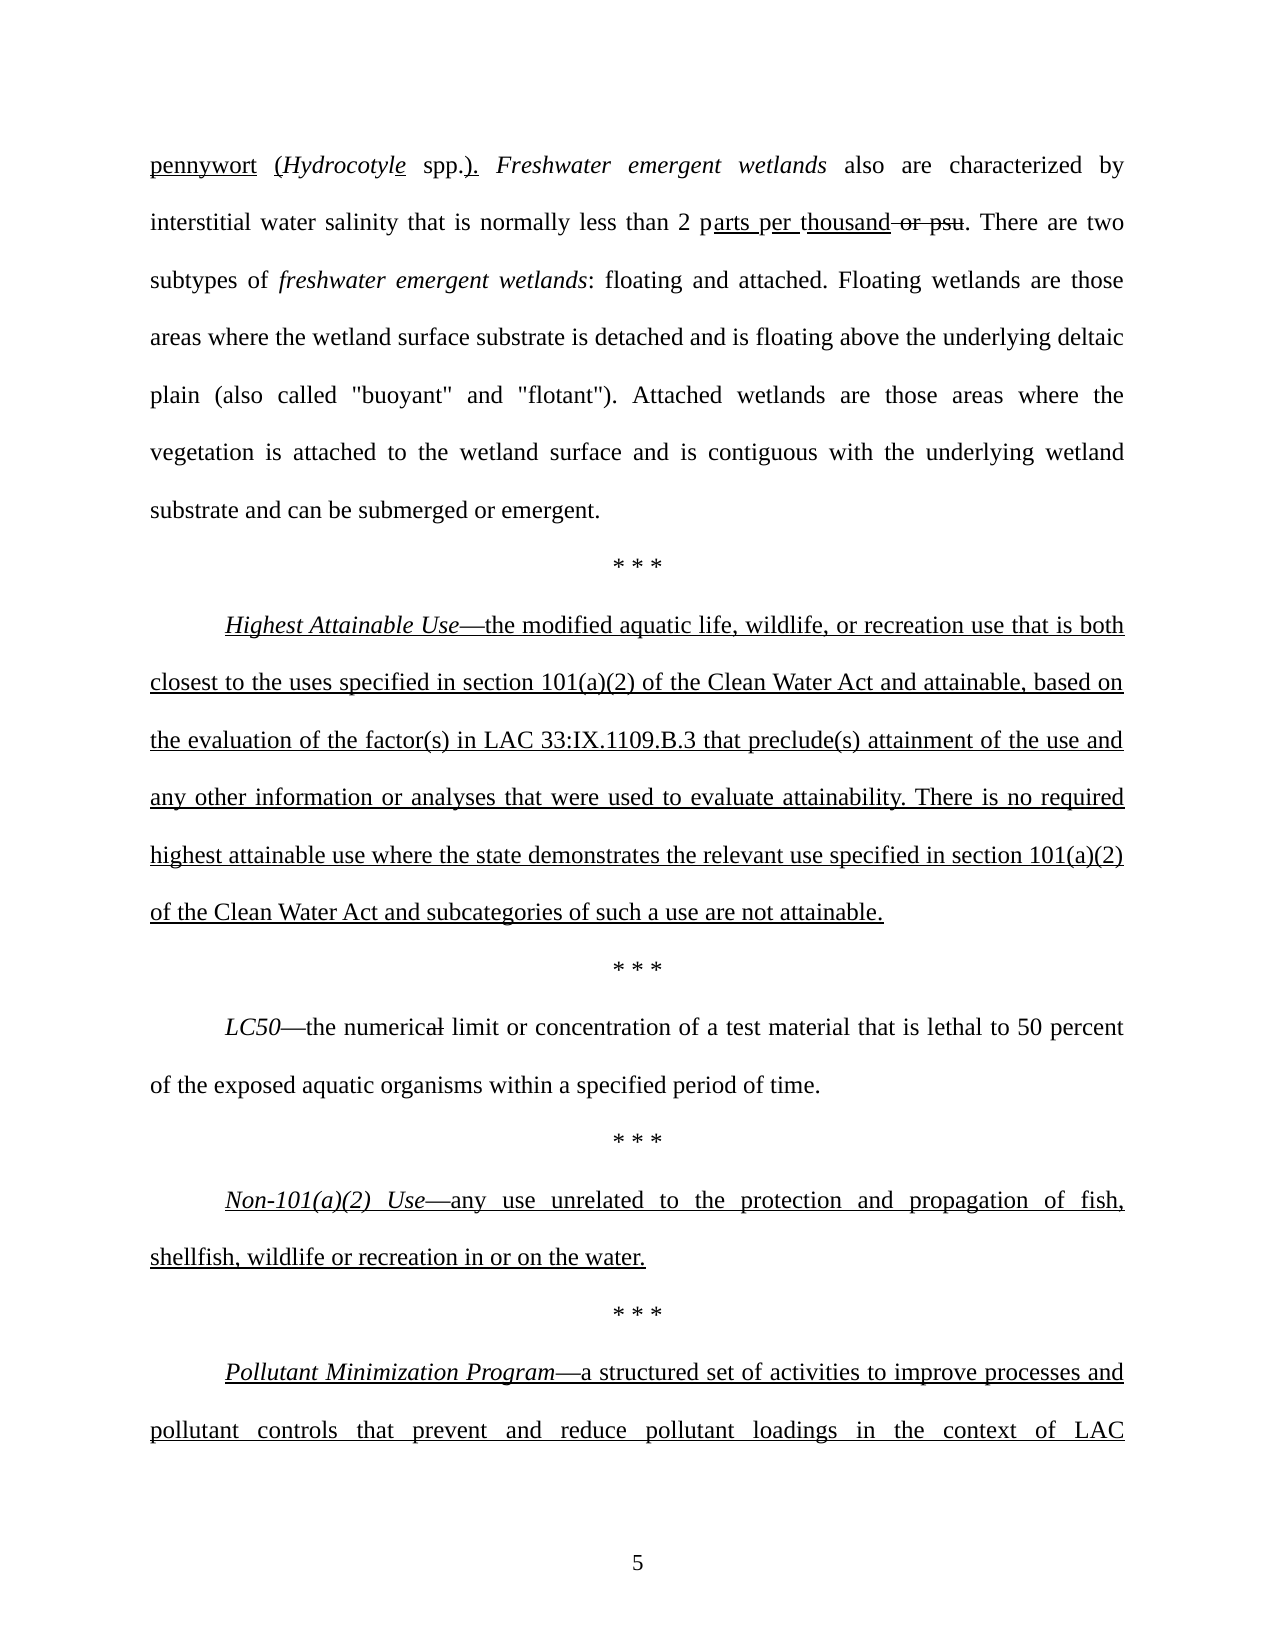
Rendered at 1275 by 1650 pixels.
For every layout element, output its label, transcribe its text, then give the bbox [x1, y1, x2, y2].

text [150, 150, 1125, 524]
text Highest Attainable Use—the modified aquatic life, wildlife, or recreation use that is both closest to the uses specified in section 101(a)(2) of the Clean Water Act and attainable, based on the evaluation of the factor(s) in LAC 33:IX.1109.B.3 that preclude(s) attainment of the use and any other information or analyses that were used to evaluate attainability. There is no required highest attainable use where the state demonstrates the relevant use specified in section 101(a)(2) of the Clean Water Act and subcategories of such a use are not attainable. [150, 610, 1125, 807]
text Non-101(a)(2) Use—any use unrelated to the protection and propagation of fish, shellfish, wildlife or recreation in or on the water. [150, 1185, 1125, 1271]
text Highest Attainable Use—the modified aquatic life, wildlife, or recreation use that is both closest to the uses specified in section 101(a)(2) of the Clean Water Act and attainable, based on the evaluation of the factor(s) in LAC 33:IX.1109.B.3 that preclude(s) attainment of the use and any other information or analyses that were used to evaluate attainability. There is no required highest attainable use where the state demonstrates the relevant use specified in section 101(a)(2) of the Clean Water Act and subcategories of such a use are not attainable. [150, 809, 1125, 926]
text LC50—the numerical limit or concentration of a test material that is lethal to 50 percent of the exposed aquatic organisms within a specified period of time. [150, 1012, 1125, 1099]
text * * * [150, 955, 1125, 984]
text * * * [150, 1300, 1125, 1329]
text * * * [150, 1127, 1125, 1156]
text * * * [150, 552, 1125, 581]
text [150, 1357, 1125, 1440]
